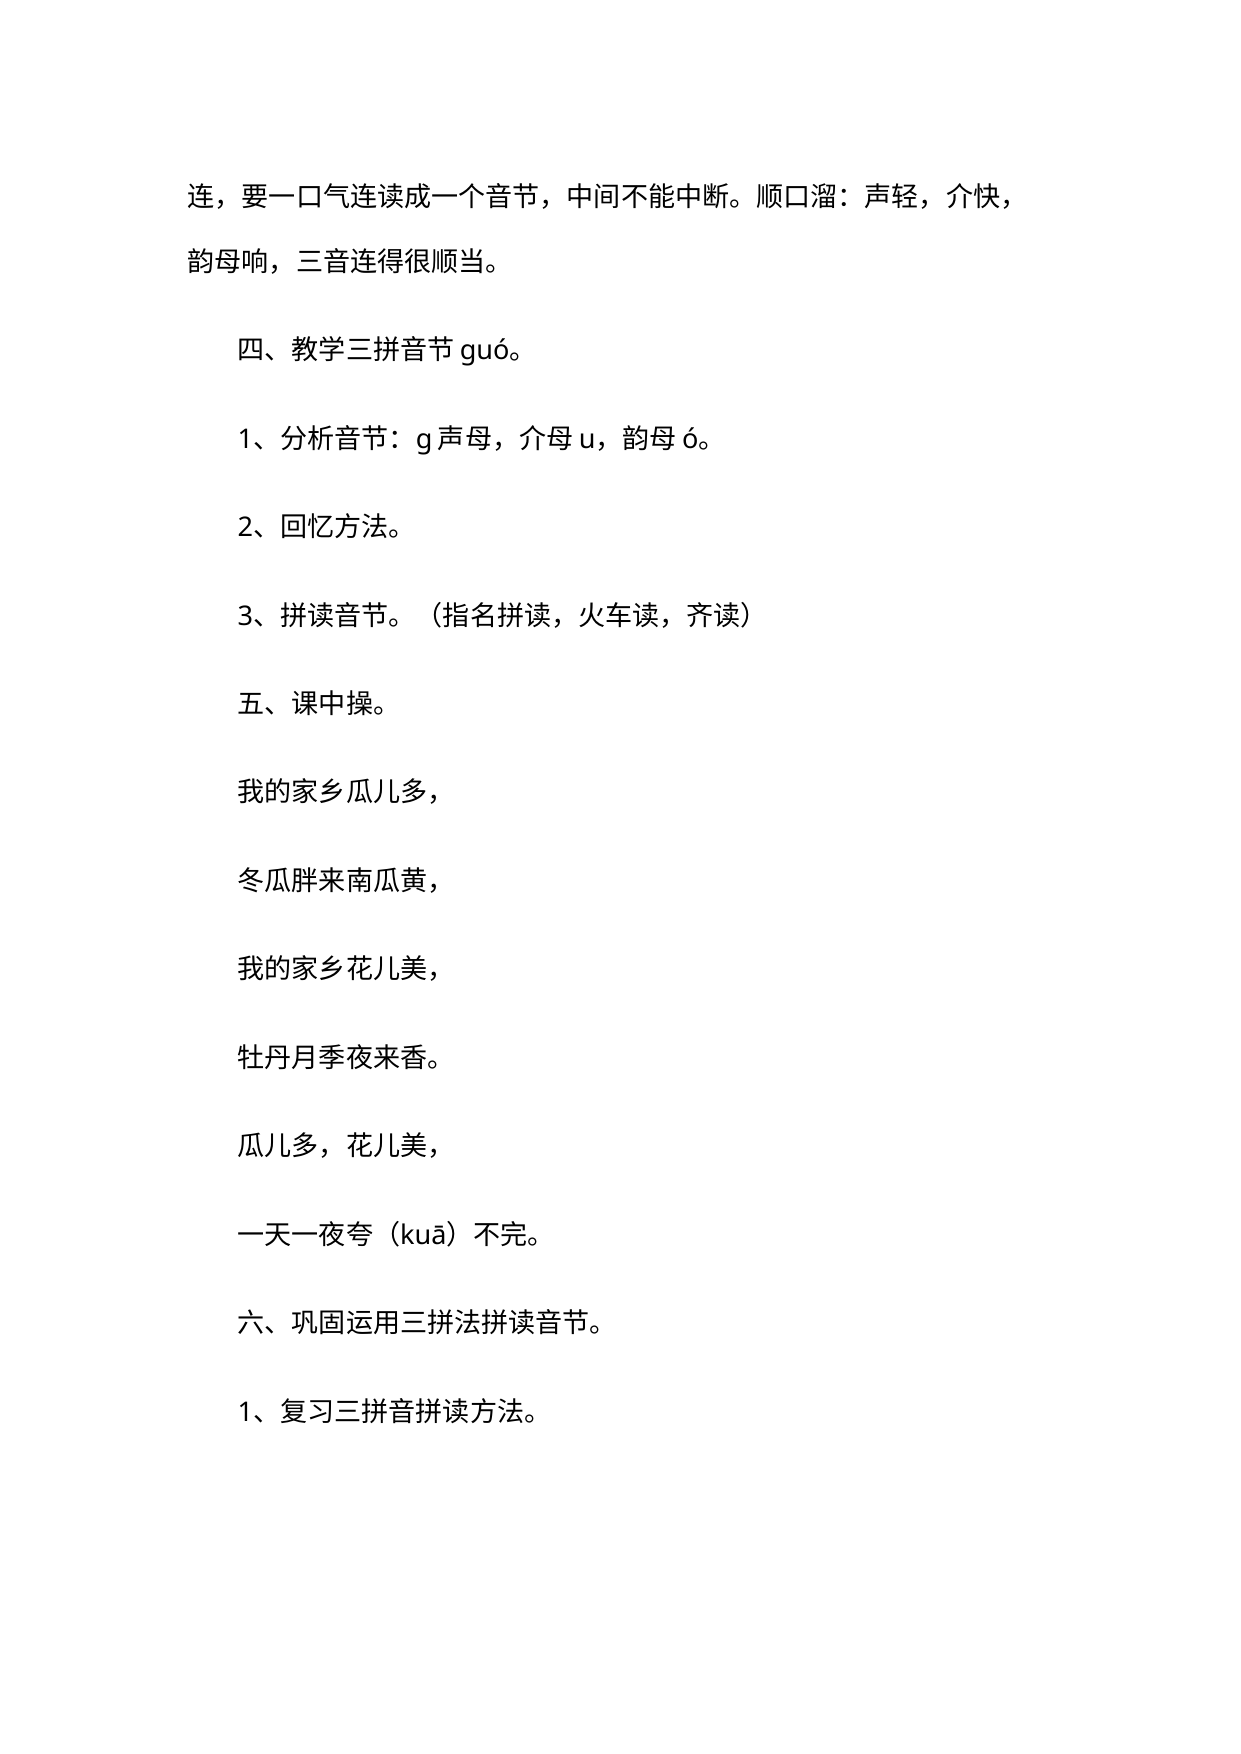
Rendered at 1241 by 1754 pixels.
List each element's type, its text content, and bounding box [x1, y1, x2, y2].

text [187, 162, 1053, 292]
text 3、拼读音节。（指名拼读，火车读，齐读） [187, 581, 1053, 646]
text 五、课中操。 [187, 669, 1053, 734]
text 2、回忆方法。 [187, 492, 1053, 557]
text 1、复习三拼音拼读方法。 [187, 1377, 1053, 1442]
text 冬瓜胖来南瓜黄， [187, 846, 1053, 911]
text 1、分析音节：g声母，介母u，韵母ó。 [187, 404, 1053, 469]
text 四、教学三拼音节guó。 [187, 315, 1053, 380]
text 我的家乡瓜儿多， [187, 758, 1053, 823]
text 六、巩固运用三拼法拼读音节。 [187, 1288, 1053, 1353]
text 一天一夜夸（kuā）不完。 [187, 1200, 1053, 1265]
text 我的家乡花儿美， [187, 934, 1053, 999]
text 牡丹月季夜来香。 [187, 1023, 1053, 1088]
text 瓜儿多，花儿美， [187, 1111, 1053, 1176]
